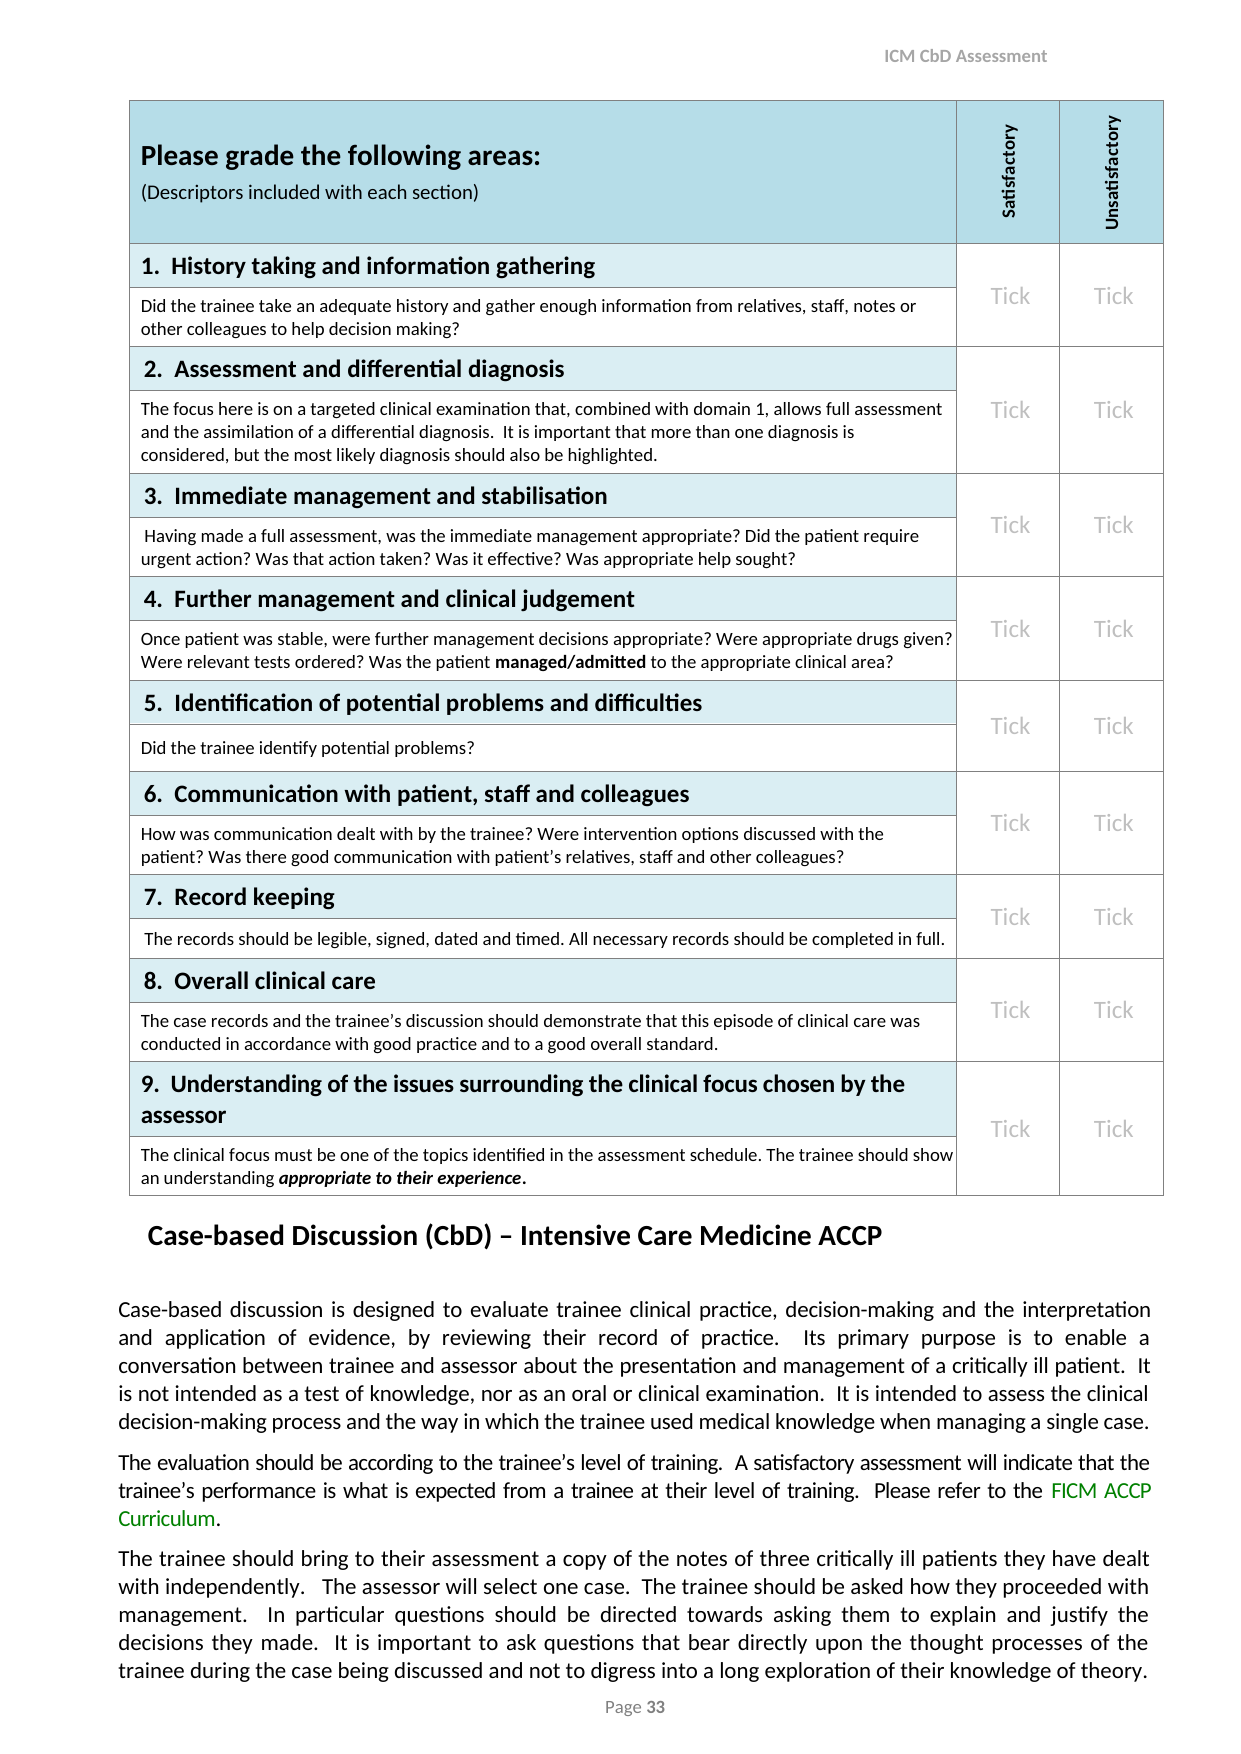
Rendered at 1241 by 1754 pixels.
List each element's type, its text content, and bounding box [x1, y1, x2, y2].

table_cell Tick [957, 347, 1059, 473]
table_cell The case records and the trainee’s discussion should demonstrate that this episode of clinical care was conducted in accordance with good practice and to a good overall standard. [130, 1003, 956, 1061]
table_cell Tick [957, 772, 1059, 874]
table_cell 9. Understanding of the issues surrounding the clinical focus chosen by the assessor [130, 1062, 956, 1136]
table_cell 4. Further management and clinical judgement [130, 577, 956, 620]
table_cell Tick [957, 244, 1059, 346]
text The evaluation should be according to the trainee’s level of training. A satisfactory assessment will indicate that the trainee’s performance is what is expected from a trainee at their level of training. Please refer to the FICM ACCP Curriculum. [118, 1448, 1152, 1532]
table_cell 6. Communication with patient, staff and colleagues [130, 772, 956, 815]
table_cell Having made a full assessment, was the immediate management appropriate? Did the patient require urgent action? Was that action taken? Was it effective? Was appropriate help sought? [130, 518, 956, 576]
table_cell Once patient was stable, were further management decisions appropriate? Were appropriate drugs given? Were relevant tests ordered? Was the patient managed/admitted to the appropriate clinical area? [130, 621, 956, 679]
table_cell Tick [957, 959, 1059, 1061]
table_cell 1. History taking and information gathering [130, 244, 956, 287]
table_cell Tick [957, 681, 1059, 771]
table_cell Did the trainee take an adequate history and gather enough information from relatives, staff, notes or other colleagues to help decision making? [130, 288, 956, 346]
table_cell 7. Record keeping [130, 875, 956, 918]
table_cell 5. Identification of potential problems and difficulties [130, 681, 956, 723]
table_cell Tick [1060, 474, 1163, 576]
table_cell Tick [1060, 347, 1163, 473]
table_cell Please grade the following areas: (Descriptors included with each section) [130, 101, 956, 243]
table_cell 8. Overall clinical care [130, 959, 956, 1002]
table_cell Tick [957, 474, 1059, 576]
table_cell Tick [1060, 875, 1163, 958]
table_cell How was communication dealt with by the trainee? Were intervention options discussed with the patient? Was there good communication with patient’s relatives, staff and other colleagues? [130, 816, 956, 874]
text The trainee should bring to their assessment a copy of the notes of three critically ill patients they have dealt with independently. The assessor will select one case. The trainee should be asked how they proceeded with management. In particular questions should be directed towards asking them to explain and justify the decisions they made. It is important to ask questions that bear directly upon the thought processes of the trainee during the case being discussed and not to digress into a long exploration of their knowledge of theory. [118, 1544, 1152, 1684]
table_cell Satisfactory [957, 101, 1059, 243]
table_cell Tick [1060, 959, 1163, 1061]
table_cell Tick [1060, 244, 1163, 346]
table_cell 3. Immediate management and stabilisation [130, 474, 956, 517]
table_cell The clinical focus must be one of the topics identified in the assessment schedule. The trainee should show an understanding appropriate to their experience. [130, 1137, 956, 1195]
table_cell 2. Assessment and differential diagnosis [130, 347, 956, 390]
table_cell Tick [1060, 772, 1163, 874]
text Case-based Discussion (CbD) – Intensive Care Medicine ACCP [148, 1217, 1182, 1252]
table_cell Tick [957, 1062, 1059, 1195]
table_cell Tick [1060, 577, 1163, 679]
table_cell Unsatisfactory [1060, 101, 1163, 243]
table_cell Tick [1060, 1062, 1163, 1195]
table_cell The focus here is on a targeted clinical examination that, combined with domain 1, allows full assessment and the assimilation of a differential diagnosis. It is important that more than one diagnosis is considered, but the most likely diagnosis should also be highlighted. [130, 391, 956, 473]
table_cell The records should be legible, signed, dated and timed. All necessary records should be completed in full. [130, 919, 956, 958]
table_cell Tick [957, 875, 1059, 958]
table_cell Tick [1060, 681, 1163, 771]
table_cell Tick [957, 577, 1059, 679]
table_cell Did the trainee identify potential problems? [130, 725, 956, 771]
text Case-based discussion is designed to evaluate trainee clinical practice, decision-making and the interpretation and application of evidence, by reviewing their record of practice. Its primary purpose is to enable a conversation between trainee and assessor about the presentation and management of a critically ill patient. It is not intended as a test of knowledge, nor as an oral or clinical examination. It is intended to assess the clinical decision-making process and the way in which the trainee used medical knowledge when managing a single case. [118, 1265, 1152, 1435]
